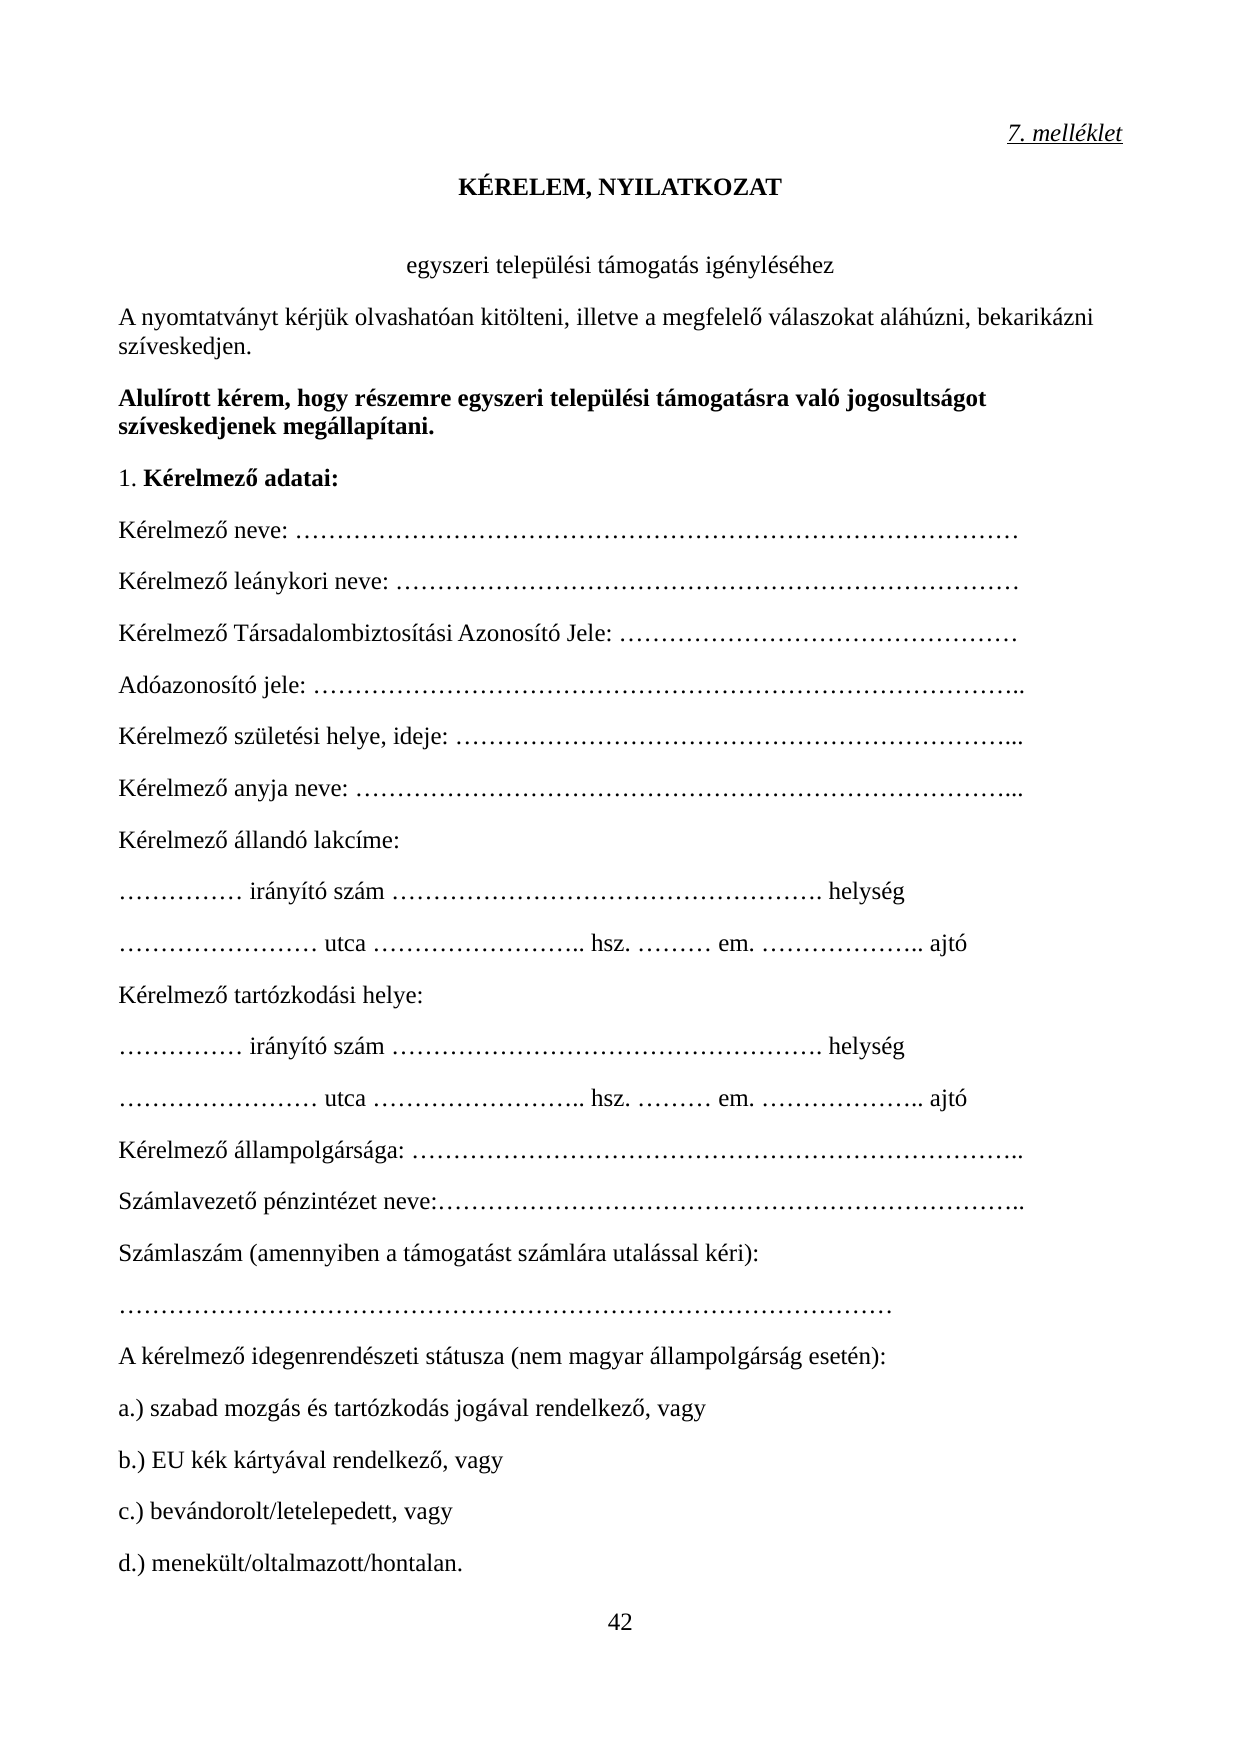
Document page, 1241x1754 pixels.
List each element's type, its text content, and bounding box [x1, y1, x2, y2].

text Kérelmező Társadalombiztosítási Azonosító Jele: ………………………………………… [118, 618, 1122, 647]
text Kérelmező állandó lakcíme: [118, 825, 1122, 853]
text Kérelmező leánykori neve: ………………………………………………………………… [118, 566, 1122, 595]
text Alulírott kérem, hogy részemre egyszeri települési támogatásra való jogosultságot szíveskedjenek megállapítani. [118, 383, 1122, 440]
text Kérelmező tartózkodási helye: [118, 980, 1122, 1008]
text …………… irányító szám ……………………………………………. helység [118, 876, 1122, 905]
text …………………… utca …………………….. hsz. ……… em. ……………….. ajtó [118, 1083, 1122, 1112]
text egyszeri települési támogatás igényléséhez [118, 251, 1122, 279]
text 1. Kérelmező adatai: [118, 463, 1122, 492]
text d.) menekült/oltalmazott/hontalan. [118, 1548, 1122, 1577]
text A nyomtatványt kérjük olvashatóan kitölteni, illetve a megfelelő válaszokat aláhúzni, bekarikázni szíveskedjen. [118, 302, 1122, 360]
text ………………………………………………………………………………… [118, 1290, 1122, 1318]
text …………………… utca …………………….. hsz. ……… em. ……………….. ajtó [118, 928, 1122, 957]
text 7. melléklet [118, 118, 1122, 147]
text Számlaszám (amennyiben a támogatást számlára utalással kéri): [118, 1238, 1122, 1267]
text Kérelmező állampolgársága: ……………………………………………………………….. [118, 1135, 1122, 1163]
text c.) bevándorolt/letelepedett, vagy [118, 1496, 1122, 1525]
text Adóazonosító jele: ………………………………………………………………………….. [118, 670, 1122, 698]
text Számlavezető pénzintézet neve:…………………………………………………………….. [118, 1186, 1122, 1215]
text Kérelmező születési helye, ideje: …………………………………………………………... [118, 721, 1122, 750]
text b.) EU kék kártyával rendelkező, vagy [118, 1445, 1122, 1473]
text a.) szabad mozgás és tartózkodás jogával rendelkező, vagy [118, 1393, 1122, 1422]
text …………… irányító szám ……………………………………………. helység [118, 1031, 1122, 1060]
text KÉRELEM, NYILATKOZAT [118, 172, 1122, 201]
text Kérelmező anyja neve: ……………………………………………………………………... [118, 773, 1122, 802]
text Kérelmező neve: …………………………………………………………………………… [118, 515, 1122, 543]
text A kérelmező idegenrendészeti státusza (nem magyar állampolgárság esetén): [118, 1341, 1122, 1370]
